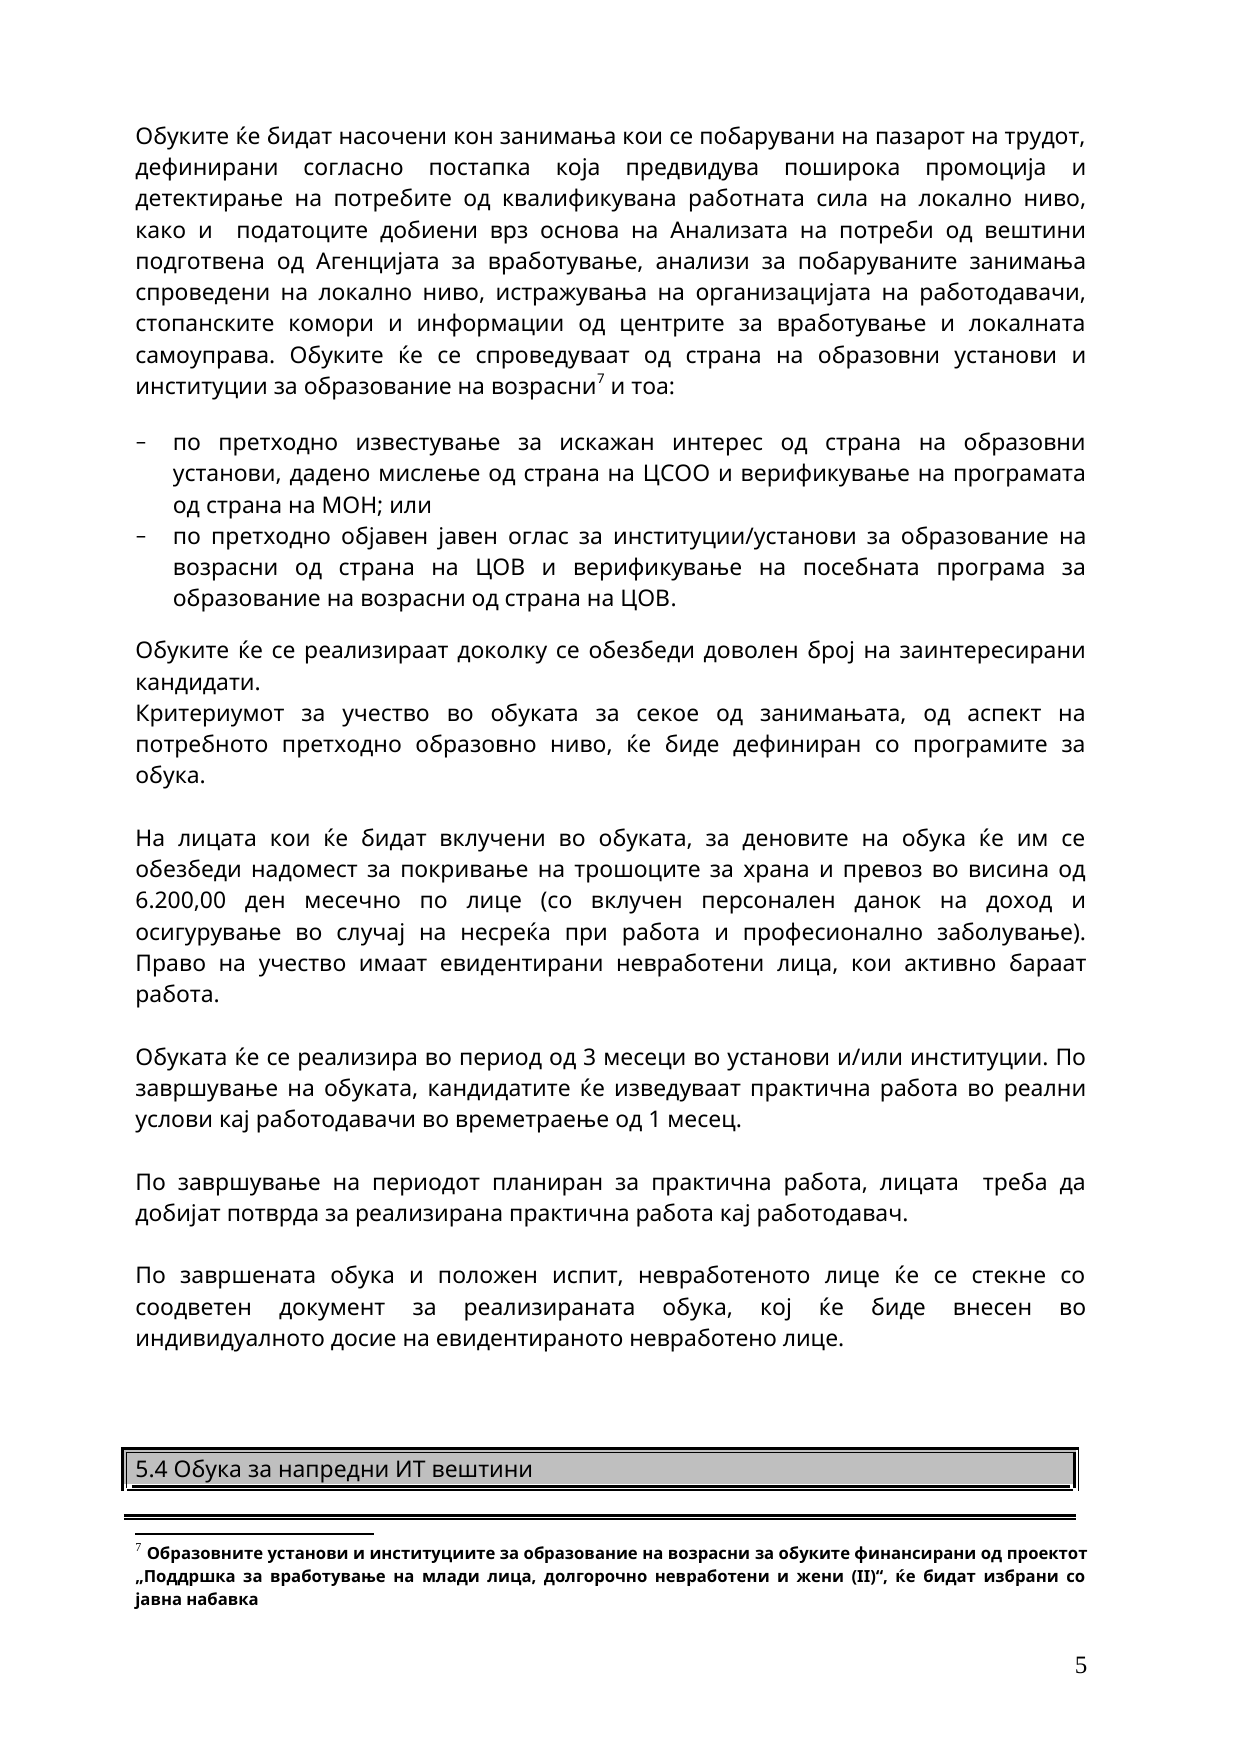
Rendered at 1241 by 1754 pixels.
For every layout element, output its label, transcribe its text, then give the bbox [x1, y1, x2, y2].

text Критериумот за учество во обуката за секое од занимањата, од аспект на потребното претходно образовно ниво, ќе биде дефиниран со програмите за обука. [135, 697, 1087, 791]
text Обуките ќе бидат насочени кон занимања кои се побарувани на пазарот на трудот, дефинирани согласно постапка која предвидува поширока промоција и детектирање на потребите од квалификувана работната сила на локално ниво, како и податоците добиени врз основа на Анализата на потреби од вештини подготвена од Агенцијата за вработување, анализи за побаруваните занимања спроведени на локално ниво, истражувања на организацијата на работодавачи, стопанските комори и информации од центрите за вработување и локалната самоуправа. Обуките ќе се спроведуваат од страна на образовни установи и институции за образование на возрасни и тоа: [135, 120, 1087, 401]
table_header 5.4 Обука за напредни ИТ вештини [127, 1453, 1073, 1484]
list по претходно објавен јавен оглас за институции/установи за образование на возрасни од страна на ЦОВ и верификување на посебната програма за образование на возрасни од страна на ЦОВ. [135, 520, 1087, 614]
table_cell [124, 1485, 1076, 1513]
text По завршување на периодот планиран за практична работа, лицата треба да добијат потврда за реализирана практична работа кај работодавач. [135, 1166, 1087, 1228]
text Обуката ќе се реализира во период од 3 месеци во установи и/или институции. По завршување на обуката, кандидатите ќе изведуваат практична работа во реални услови кај работодавачи во времетраење од 1 месец. [135, 1041, 1087, 1134]
list по претходно известување за искажан интерес од страна на образовни установи, дадено мислење од страна на ЦСОО и верификување на програмата од страна на МОН; или [135, 426, 1087, 520]
text Обуките ќе се реализираат доколку се обезбеди доволен број на заинтересирани кандидати. [135, 634, 1087, 697]
text На лицата кои ќе бидат вклучени во обуката, за деновите на обука ќе им се обезбеди надомест за покривање на трошоците за храна и превоз во висина од 6.200,00 ден месечно по лице (со вклучен персонален данок на доход и осигурување во случај на несреќа при работа и професионално заболување). Право на учество имаат евидентирани невработени лица, кои активно бараат работа. [135, 822, 1087, 1009]
text По завршената обука и положен испит, невработеното лице ќе се стекне со соодветен документ за реализираната обука, кој ќе биде внесен во индивидуалното досие на евидентираното невработено лице. [135, 1259, 1087, 1353]
